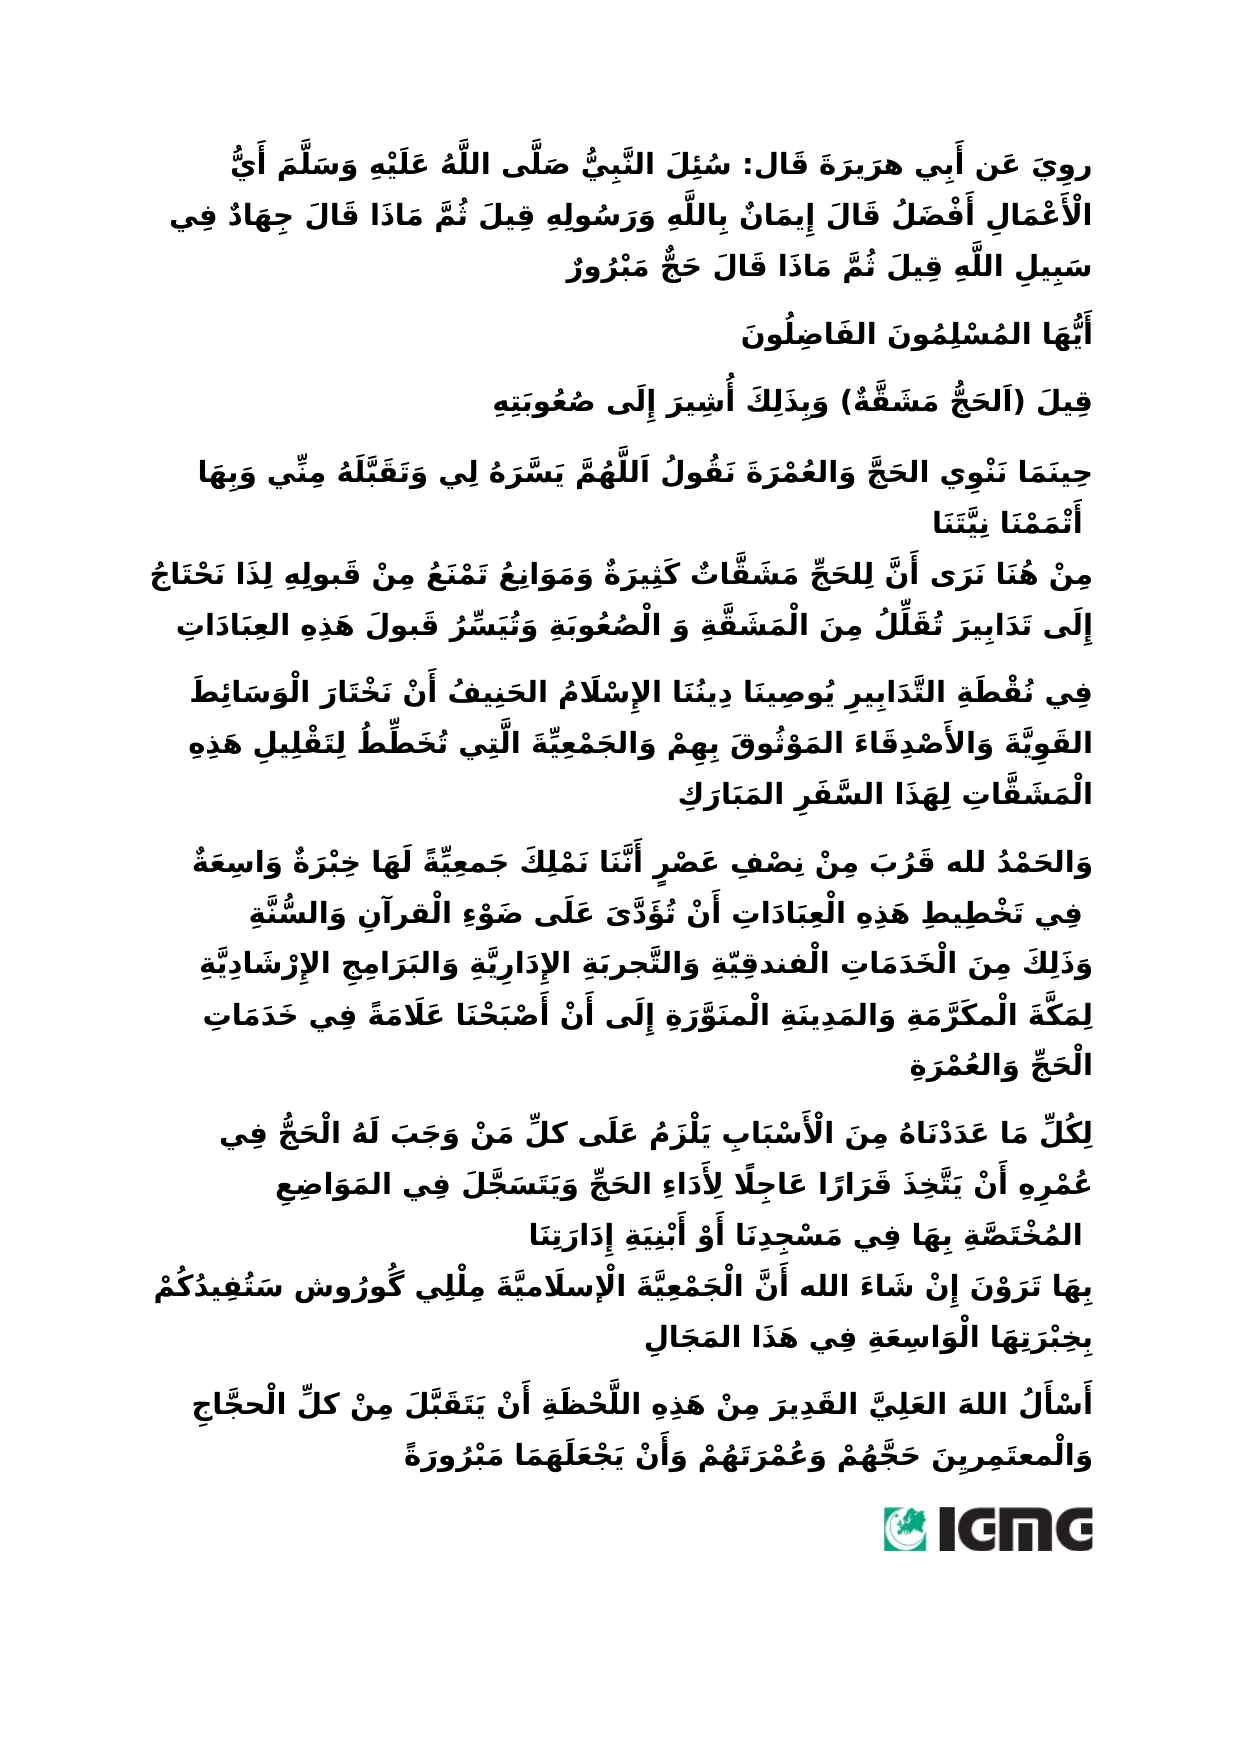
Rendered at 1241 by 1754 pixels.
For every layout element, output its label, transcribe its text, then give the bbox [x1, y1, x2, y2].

text حِينَمَا نَنْوِي الحَجَّ وَالعُمْرَةَ نَقُولُ اَللَّهُمَّ يَسَّرَهُ لِي وَتَقَبَّلَهُ مِنِّي وَبِهَا أَتْمَمْنَا نِيَّتَنَا مِنْ هُنَا نَرَى أَنَّ لِلحَجِّ مَشَقَّاتٌ كَثِيرَةٌ وَمَوَانِعُ تَمْنَعُ مِنْ قَبولِهِ لِذَا نَحْتَاجُ إِلَى تَدَابِيرَ تُقَلِّلُ مِنَ الْمَشَقَّةِ وَ الْصُعُوبَةِ وَتُيَسِّرُ قَبولَ هَذِهِ العِبَادَاتِ [148, 455, 1093, 642]
text قِيلَ (اَلحَجُّ مَشَقَّةٌ) وَبِذَلِكَ أُشِيرَ إِلَى صُعُوبَتِهِ [148, 385, 1093, 419]
text أَيُّهَا المُسْلِمُونَ الفَاضِلُونَ [148, 317, 1093, 351]
text وَالحَمْدُ لله قَرُبَ مِنْ نِصْفِ عَصْرٍ أَنَّنَا نَمْلِكَ جَمعِيِّةً لَهَا خِبْرَةٌ وَاسِعَةٌ فِي تَخْطِيطِ هَذِهِ الْعِبَادَاتِ أَنْ تُؤَدَّىَ عَلَى ضَوْءِ الْقرآنِ وَالسُّنَّةِ وَذَلِكَ مِنَ الْخَدَمَاتِ الْفندقِيّةِ وَالتَّجربَةِ الإِدَارِيَّةِ وَالبَرَامِجِ الإِرْشَادِيَّةِ لِمَكَّةَ الْمكَرَّمَةِ وَالمَدِينَةِ الْمنَوَّرَةِ إِلَى أَنْ أَصْبَحْنَا عَلَامَةً فِي خَدَمَاتِ الْحَجِّ وَالعُمْرَةِ [148, 845, 1093, 1083]
text روِيَ عَن أَبِي هرَيرَةَ قَال: سُئِلَ النَّبِيُّ صَلَّى اللَّهُ عَلَيْهِ وَسَلَّمَ أَيُّ الْأَعْمَالِ أَفْضَلُ قَالَ إِيمَانٌ بِاللَّهِ وَرَسُولِهِ قِيلَ ثُمَّ مَاذَا قَالَ جِهَادٌ فِي سَبِيلِ اللَّهِ قِيلَ ثُمَّ مَاذَا قَالَ حَجٌّ مَبْرُورٌ [148, 148, 1093, 283]
text لِكُلِّ مَا عَدَدْنَاهُ مِنَ الْأَسْبَابِ يَلْزَمُ عَلَى كلِّ مَنْ وَجَبَ لَهُ الْحَجُّ فِي عُمْرِهِ أَنْ يَتَّخِذَ قَرَارًا عَاجِلًا لِأَدَاءِ الحَجِّ وَيَتَسَجَّلَ فِي المَوَاضِعِ المُخْتَصَّةِ بِهَا فِي مَسْجِدِنَا أَوْ أَبْنِيَةِ إِدَارَتِنَا بِهَا تَرَوْنَ إِنْ شَاءَ الله أَنَّ الْجَمْعِيَّةَ الْإسلَاميَّةَ مِلْلِي گُورُوش سَتُفِيدُكُمْ بِخِبْرَتِهَا الْوَاسِعَةِ فِي هَذَا المَجَالِ [148, 1116, 1093, 1354]
text فِي نُقْطَةِ التَّدَابِيرِ يُوصِينَا دِينُنَا الإِسْلَامُ الحَنِيفُ أَنْ نَخْتَارَ الْوَسَائِطَ القَوِيَّةَ وَالأَصْدِقَاءَ المَوْثُوقَ بِهِمْ وَالجَمْعِيِّةَ الَّتِي تُخَطِّطُ لِتَقْلِيلِ هَذِهِ الْمَشَقَّاتِ لِهَذَا السَّفَرِ المَبَارَكِ [148, 676, 1093, 811]
text أَسْأَلُ اللهَ العَلِيَّ القَدِيرَ مِنْ هَذِهِ اللَّحْظَةِ أَنْ يَتَقَبَّلَ مِنْ كلِّ الْحجَّاجِ وَالْمعتَمِريِنَ حَجَّهُمْ وَعُمْرَتَهُمْ وَأَنْ يَجْعَلَهَمَا مَبْرُورَةً [148, 1388, 1093, 1473]
